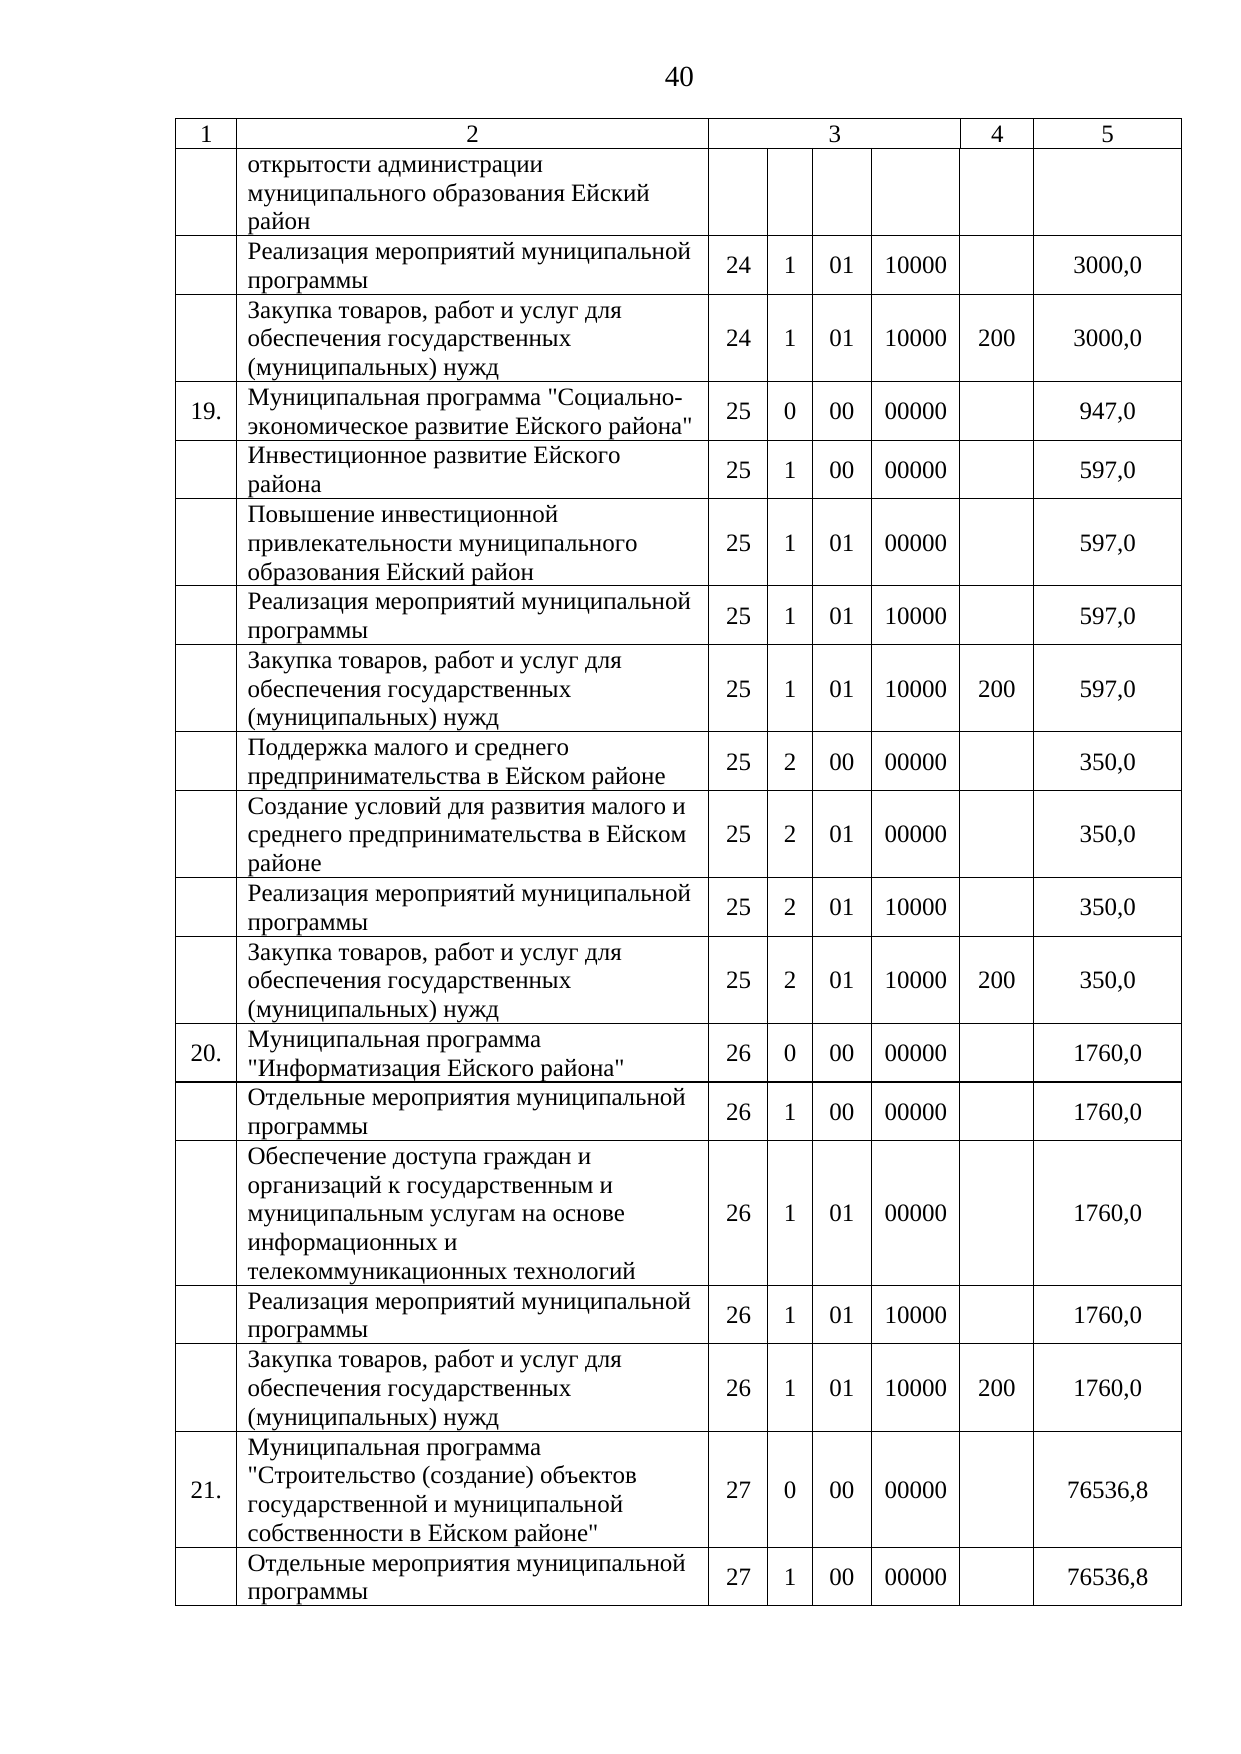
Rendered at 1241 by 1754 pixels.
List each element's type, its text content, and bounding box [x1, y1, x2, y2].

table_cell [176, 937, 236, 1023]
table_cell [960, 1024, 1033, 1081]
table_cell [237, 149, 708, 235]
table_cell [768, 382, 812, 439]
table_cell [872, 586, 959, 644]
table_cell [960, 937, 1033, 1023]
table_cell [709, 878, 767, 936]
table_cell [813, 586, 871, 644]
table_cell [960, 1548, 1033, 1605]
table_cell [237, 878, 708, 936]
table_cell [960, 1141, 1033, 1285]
table_header 1 [176, 119, 236, 148]
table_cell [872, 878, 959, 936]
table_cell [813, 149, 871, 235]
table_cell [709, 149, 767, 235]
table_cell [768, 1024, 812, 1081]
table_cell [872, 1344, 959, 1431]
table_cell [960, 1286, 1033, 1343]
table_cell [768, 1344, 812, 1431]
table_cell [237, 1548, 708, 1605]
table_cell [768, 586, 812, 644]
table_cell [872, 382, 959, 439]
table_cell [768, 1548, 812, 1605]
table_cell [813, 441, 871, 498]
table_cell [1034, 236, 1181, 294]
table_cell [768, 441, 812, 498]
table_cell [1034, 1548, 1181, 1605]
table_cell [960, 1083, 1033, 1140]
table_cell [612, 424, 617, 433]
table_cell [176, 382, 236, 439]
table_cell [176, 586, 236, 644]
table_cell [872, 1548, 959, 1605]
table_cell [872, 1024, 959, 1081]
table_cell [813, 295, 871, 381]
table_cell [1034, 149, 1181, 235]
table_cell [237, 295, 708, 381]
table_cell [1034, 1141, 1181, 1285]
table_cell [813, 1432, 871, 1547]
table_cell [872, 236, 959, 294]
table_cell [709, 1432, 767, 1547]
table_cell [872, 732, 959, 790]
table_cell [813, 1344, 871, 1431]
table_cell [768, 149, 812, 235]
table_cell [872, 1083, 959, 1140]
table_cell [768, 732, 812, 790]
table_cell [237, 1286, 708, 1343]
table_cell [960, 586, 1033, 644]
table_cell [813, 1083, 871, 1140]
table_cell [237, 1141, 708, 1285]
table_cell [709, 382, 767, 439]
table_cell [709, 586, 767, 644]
table_header 5 [1034, 119, 1181, 148]
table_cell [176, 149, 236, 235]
table_header 3 [709, 119, 960, 148]
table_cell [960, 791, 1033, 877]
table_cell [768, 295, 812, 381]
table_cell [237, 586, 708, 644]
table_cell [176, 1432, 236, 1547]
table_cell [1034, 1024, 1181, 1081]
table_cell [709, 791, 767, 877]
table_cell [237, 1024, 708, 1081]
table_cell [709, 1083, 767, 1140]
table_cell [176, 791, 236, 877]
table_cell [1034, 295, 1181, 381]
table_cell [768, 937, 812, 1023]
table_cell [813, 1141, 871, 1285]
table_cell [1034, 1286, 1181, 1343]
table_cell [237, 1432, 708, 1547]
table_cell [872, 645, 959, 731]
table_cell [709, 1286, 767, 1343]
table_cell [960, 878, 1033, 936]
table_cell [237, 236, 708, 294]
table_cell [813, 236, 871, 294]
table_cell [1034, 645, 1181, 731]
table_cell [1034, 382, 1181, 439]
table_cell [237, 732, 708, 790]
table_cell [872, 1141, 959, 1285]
table_header 4 [961, 119, 1033, 148]
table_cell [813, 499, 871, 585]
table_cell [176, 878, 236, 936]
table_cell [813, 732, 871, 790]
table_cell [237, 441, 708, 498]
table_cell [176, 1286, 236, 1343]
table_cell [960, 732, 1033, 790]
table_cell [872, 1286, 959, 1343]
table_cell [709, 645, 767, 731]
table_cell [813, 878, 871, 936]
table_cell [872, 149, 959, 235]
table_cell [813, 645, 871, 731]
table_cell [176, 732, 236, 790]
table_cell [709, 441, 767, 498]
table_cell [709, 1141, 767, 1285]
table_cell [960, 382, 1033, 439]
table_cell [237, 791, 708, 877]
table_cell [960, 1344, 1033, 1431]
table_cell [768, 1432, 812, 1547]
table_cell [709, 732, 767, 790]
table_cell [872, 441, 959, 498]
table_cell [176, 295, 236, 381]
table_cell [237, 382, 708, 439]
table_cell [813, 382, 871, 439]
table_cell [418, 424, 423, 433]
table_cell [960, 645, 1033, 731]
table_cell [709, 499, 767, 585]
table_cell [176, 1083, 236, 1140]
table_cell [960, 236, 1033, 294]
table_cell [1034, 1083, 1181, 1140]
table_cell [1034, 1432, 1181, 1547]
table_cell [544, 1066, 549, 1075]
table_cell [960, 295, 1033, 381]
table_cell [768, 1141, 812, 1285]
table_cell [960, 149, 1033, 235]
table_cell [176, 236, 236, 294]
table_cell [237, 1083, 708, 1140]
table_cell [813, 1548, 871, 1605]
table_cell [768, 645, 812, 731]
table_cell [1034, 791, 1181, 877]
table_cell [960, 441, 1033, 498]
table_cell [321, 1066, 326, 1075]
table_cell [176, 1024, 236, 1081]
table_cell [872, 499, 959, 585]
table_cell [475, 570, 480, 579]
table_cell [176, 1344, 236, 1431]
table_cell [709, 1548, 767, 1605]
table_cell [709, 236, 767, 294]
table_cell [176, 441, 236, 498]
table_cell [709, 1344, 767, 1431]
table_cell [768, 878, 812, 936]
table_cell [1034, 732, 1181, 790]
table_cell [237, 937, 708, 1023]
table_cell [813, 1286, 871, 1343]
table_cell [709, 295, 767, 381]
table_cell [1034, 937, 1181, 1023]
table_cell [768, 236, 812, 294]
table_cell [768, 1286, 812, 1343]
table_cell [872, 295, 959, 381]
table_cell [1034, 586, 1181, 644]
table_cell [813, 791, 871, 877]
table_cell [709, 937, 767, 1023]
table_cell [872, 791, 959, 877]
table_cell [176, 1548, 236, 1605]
table_header 2 [237, 119, 708, 148]
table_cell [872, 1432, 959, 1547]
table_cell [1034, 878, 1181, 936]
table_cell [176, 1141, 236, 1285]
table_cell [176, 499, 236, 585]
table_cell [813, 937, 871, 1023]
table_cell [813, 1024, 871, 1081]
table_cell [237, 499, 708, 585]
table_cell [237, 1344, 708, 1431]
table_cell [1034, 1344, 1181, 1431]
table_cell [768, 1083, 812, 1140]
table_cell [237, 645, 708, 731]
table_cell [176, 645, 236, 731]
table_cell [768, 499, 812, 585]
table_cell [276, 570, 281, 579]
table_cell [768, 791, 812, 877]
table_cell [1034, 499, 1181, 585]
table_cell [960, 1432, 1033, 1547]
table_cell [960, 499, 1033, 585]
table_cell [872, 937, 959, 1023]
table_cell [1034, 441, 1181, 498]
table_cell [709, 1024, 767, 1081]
